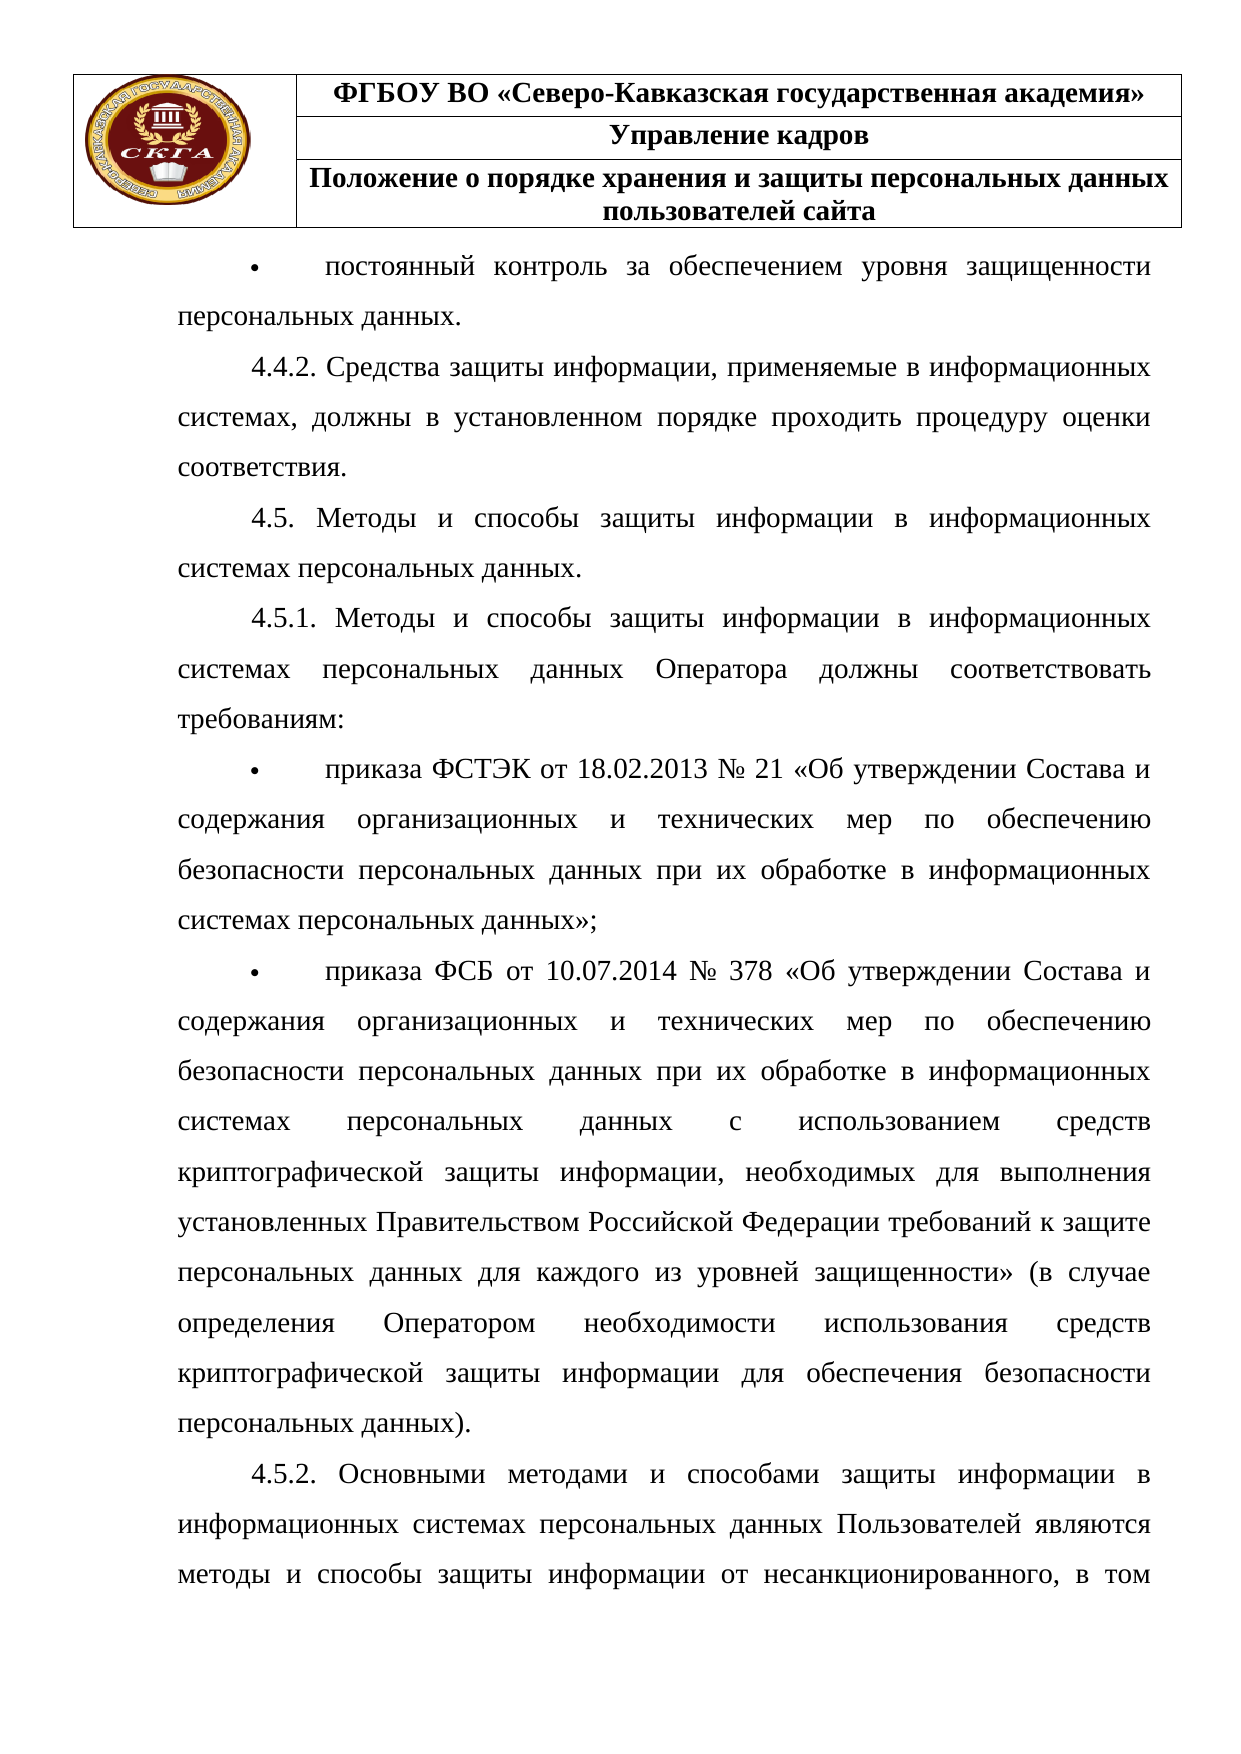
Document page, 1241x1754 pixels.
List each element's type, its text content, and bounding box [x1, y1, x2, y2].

picture [85, 74, 251, 205]
list приказа ФСТЭК от 18.02.2013 № 21 «Об утверждении Состава и содержания организационных и технических мер по обеспечению безопасности персональных данных при их обработке в информационных системах персональных данных»; [177, 751, 1152, 936]
text 4.4.2. Средства защиты информации, применяемые в информационных системах, должны в установленном порядке проходить процедуру оценки соответствия. [177, 349, 1152, 483]
list приказа ФСБ от 10.07.2014 № 378 «Об утверждении Состава и содержания организационных и технических мер по обеспечению безопасности персональных данных при их обработке в информационных системах персональных данных с использованием средств криптографической защиты информации, необходимых для выполнения установленных Правительством Российской Федерации требований к защите персональных данных для каждого из уровней защищенности» (в случае определения Оператором необходимости использования средств криптографической защиты информации для обеспечения безопасности персональных данных). [177, 953, 1152, 1439]
text 4.5. Методы и способы защиты информации в информационных системах персональных данных. [177, 500, 1152, 584]
list постоянный контроль за обеспечением уровня защищенности персональных данных. [177, 248, 1152, 332]
text 4.5.1. Методы и способы защиты информации в информационных системах персональных данных Оператора должны соответствовать требованиям: [177, 600, 1152, 734]
